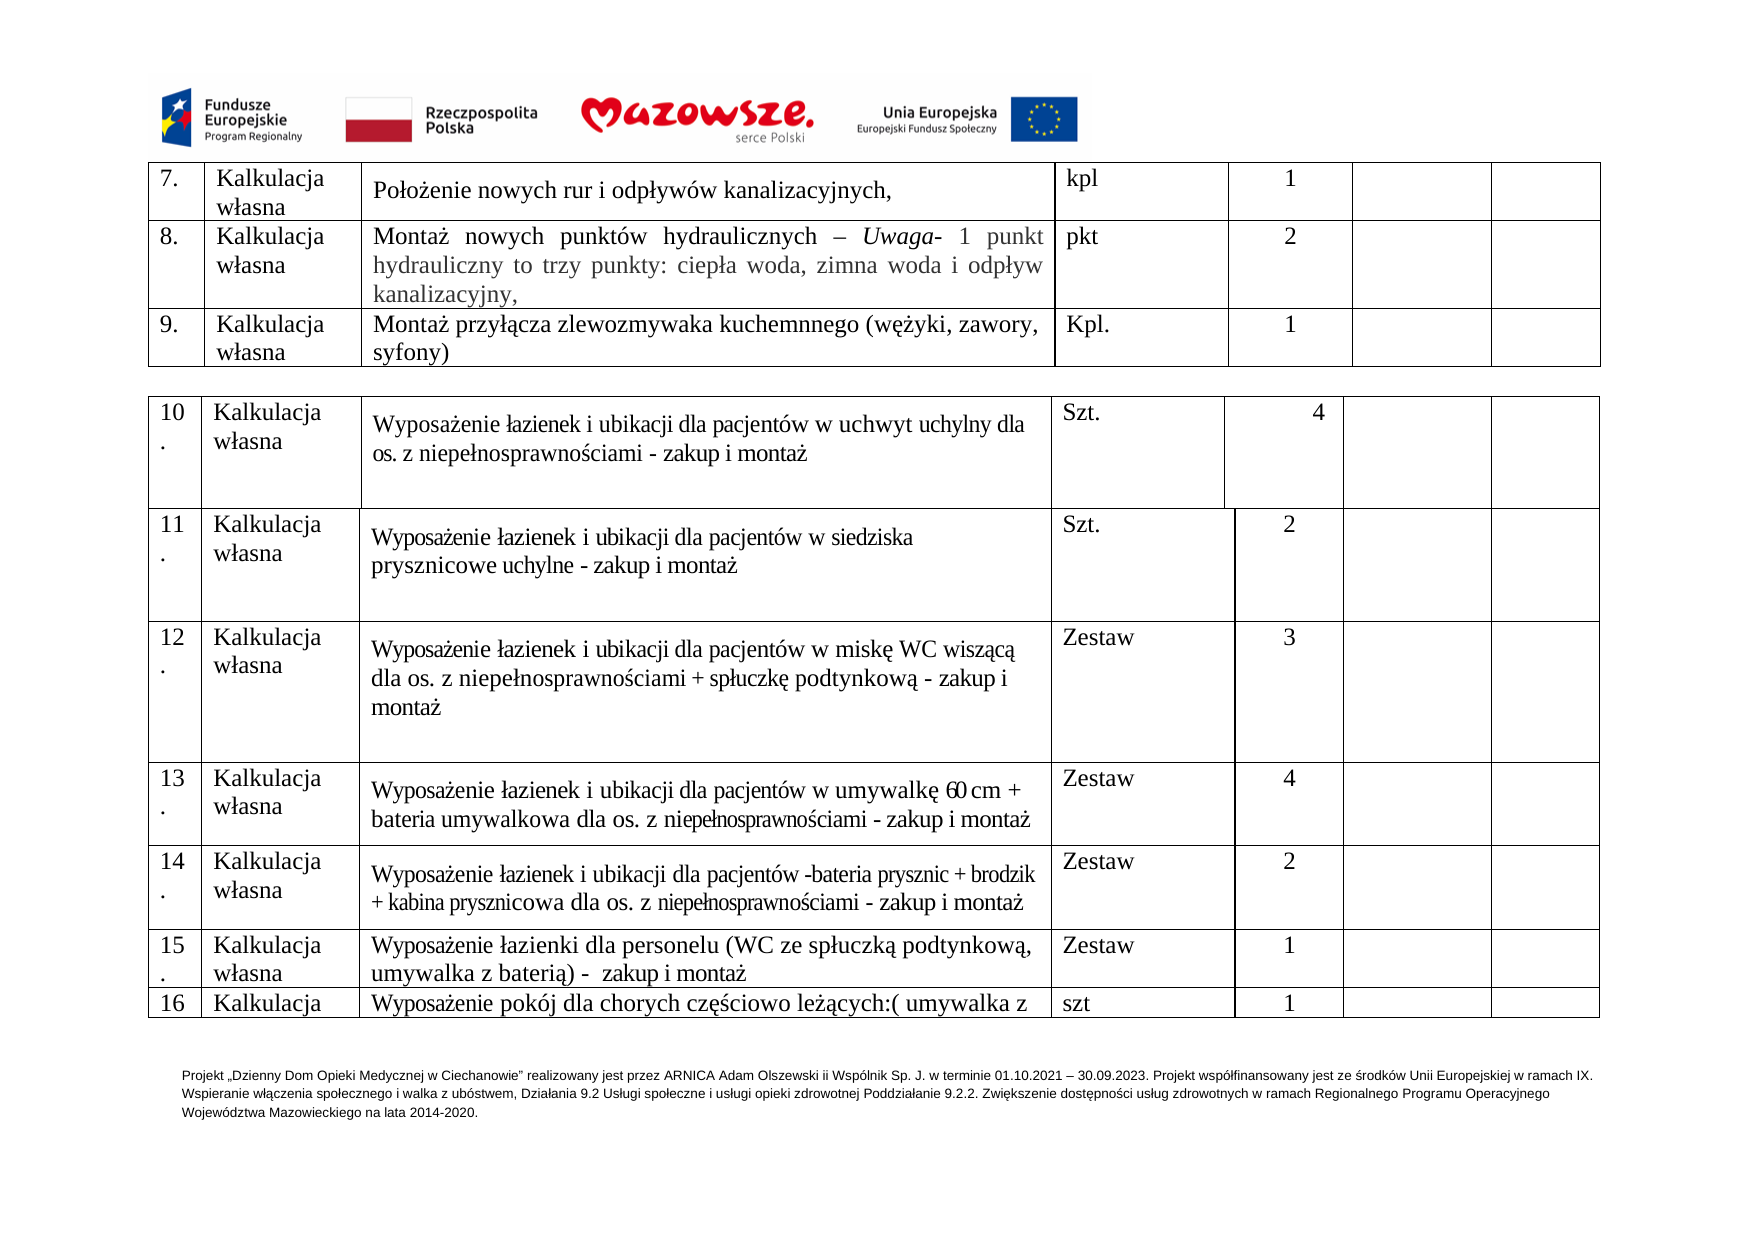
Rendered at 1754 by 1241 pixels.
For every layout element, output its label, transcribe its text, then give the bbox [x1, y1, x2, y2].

table_cell 1 [1229, 163, 1352, 220]
table_cell Kalkulacja własna [202, 509, 359, 621]
table_cell 7. [149, 163, 204, 220]
table_cell 1 [1229, 309, 1352, 366]
table_cell Kpl. [1056, 309, 1228, 366]
table_header Szt. [1052, 397, 1224, 508]
table_cell [1492, 988, 1599, 1017]
table_cell Położenie nowych rur i odpływów kanalizacyjnych, [362, 163, 1054, 220]
table_cell Wyposażenie łazienek i ubikacji dla pacjentów w siedziska prysznicowe uchylne - zakup i montaż [360, 509, 1051, 621]
table_cell Wyposażenie łazienek i ubikacji dla pacjentów -bateria prysznic + brodzik + kabina prysznicowa dla os. z niepełnosprawnościami - zakup i montaż [360, 846, 1051, 929]
table_cell Szt. [1052, 509, 1234, 621]
table_header 4 [1225, 397, 1343, 508]
table_cell 2 [1236, 846, 1343, 929]
table_cell Kalkulacja własna [202, 763, 359, 845]
table_cell [1353, 309, 1491, 366]
table_cell Kalkulacja własna [202, 930, 359, 987]
table_cell 1 [1236, 930, 1343, 987]
table_cell Kalkulacja własna [205, 309, 361, 366]
table_cell 2 [1229, 221, 1352, 308]
table_cell Montaż przyłącza zlewozmywaka kuchemnnego (wężyki, zawory, syfony) [362, 309, 1054, 366]
table_cell [1492, 622, 1599, 762]
table_cell pkt [1056, 221, 1228, 308]
table_cell [1492, 846, 1599, 929]
table_cell 11. [149, 509, 201, 621]
table_cell 12. [149, 622, 201, 762]
table_cell [1492, 930, 1599, 987]
table_cell Kalkulacja własna [202, 846, 359, 929]
table_cell [1344, 930, 1491, 987]
table_cell Kalkulacja własna [205, 221, 361, 308]
table_cell Wyposażenie łazienek i ubikacji dla pacjentów w umywalkę 60 cm + bateria umywalkowa dla os. z niepełnosprawnościami - zakup i montaż [360, 763, 1051, 845]
table_cell Kalkulacja własna [205, 163, 361, 220]
table_cell Zestaw [1052, 622, 1234, 762]
table_cell Wyposażenie łazienki dla personelu (WC ze spłuczką podtynkową, umywalka z baterią) - zakup i montaż [360, 930, 1051, 987]
table_header 10. [149, 397, 201, 508]
table_cell [1353, 221, 1491, 308]
table_header Kalkulacja własna [202, 397, 361, 508]
picture [147, 73, 1092, 162]
table_cell [1492, 509, 1599, 621]
table_cell 2 [1236, 509, 1343, 621]
table_cell Kalkulacja własna [202, 988, 359, 1017]
table_cell 4 [1236, 763, 1343, 845]
table_cell [1492, 163, 1600, 220]
table_cell [1344, 622, 1491, 762]
table_cell Zestaw [1052, 763, 1234, 845]
table_cell 8. [149, 221, 204, 308]
table_cell 15. [149, 930, 201, 987]
table_cell Montaż nowych punktów hydraulicznych – Uwaga- 1 punkt hydrauliczny to trzy punkty: ciepła woda, zimna woda i odpływ kanalizacyjny, [362, 221, 958, 308]
table_header Wyposażenie łazienek i ubikacji dla pacjentów w uchwyt uchylny dla os. z niepełnosprawnościami - zakup i montaż [362, 397, 1051, 508]
table_cell szt [1052, 988, 1234, 1017]
table_cell Wyposażenie łazienek i ubikacji dla pacjentów w miskę WC wiszącą dla os. z niepełnosprawnościami + spłuczkę podtynkową - zakup i montaż [360, 622, 1051, 762]
table_cell [1344, 846, 1491, 929]
table_cell 3 [1236, 622, 1343, 762]
table_cell 9. [149, 309, 204, 366]
table_cell Zestaw [1052, 930, 1234, 987]
table_cell kpl [1056, 163, 1228, 220]
table_cell [1344, 763, 1491, 845]
table_cell 14. [149, 846, 201, 929]
table_cell Wyposażenie pokój dla chorych częściowo leżących:( umywalka z baterią do st. do os z niepełnosprawnościami) zakup i montaż [360, 988, 1051, 1017]
table_cell Zestaw [1052, 846, 1234, 929]
table_cell [1492, 763, 1599, 845]
table_header [1492, 397, 1599, 508]
table_cell 13. [149, 763, 201, 845]
table_cell 16. [149, 988, 201, 1017]
table_cell [1492, 221, 1600, 308]
table_cell [1344, 988, 1491, 1017]
table_cell Kalkulacja własna [202, 622, 359, 762]
table_cell [1353, 163, 1491, 220]
table_cell [1344, 509, 1491, 621]
table_cell 1 [1236, 988, 1343, 1017]
table_cell [1492, 309, 1600, 366]
table_header [1344, 397, 1491, 508]
table_cell Montaż nowych punktów hydraulicznych – Uwaga- 1 punkt hydrauliczny to trzy punkty: ciepła woda, zimna woda i odpływ kanalizacyjny, [518, 221, 1054, 308]
